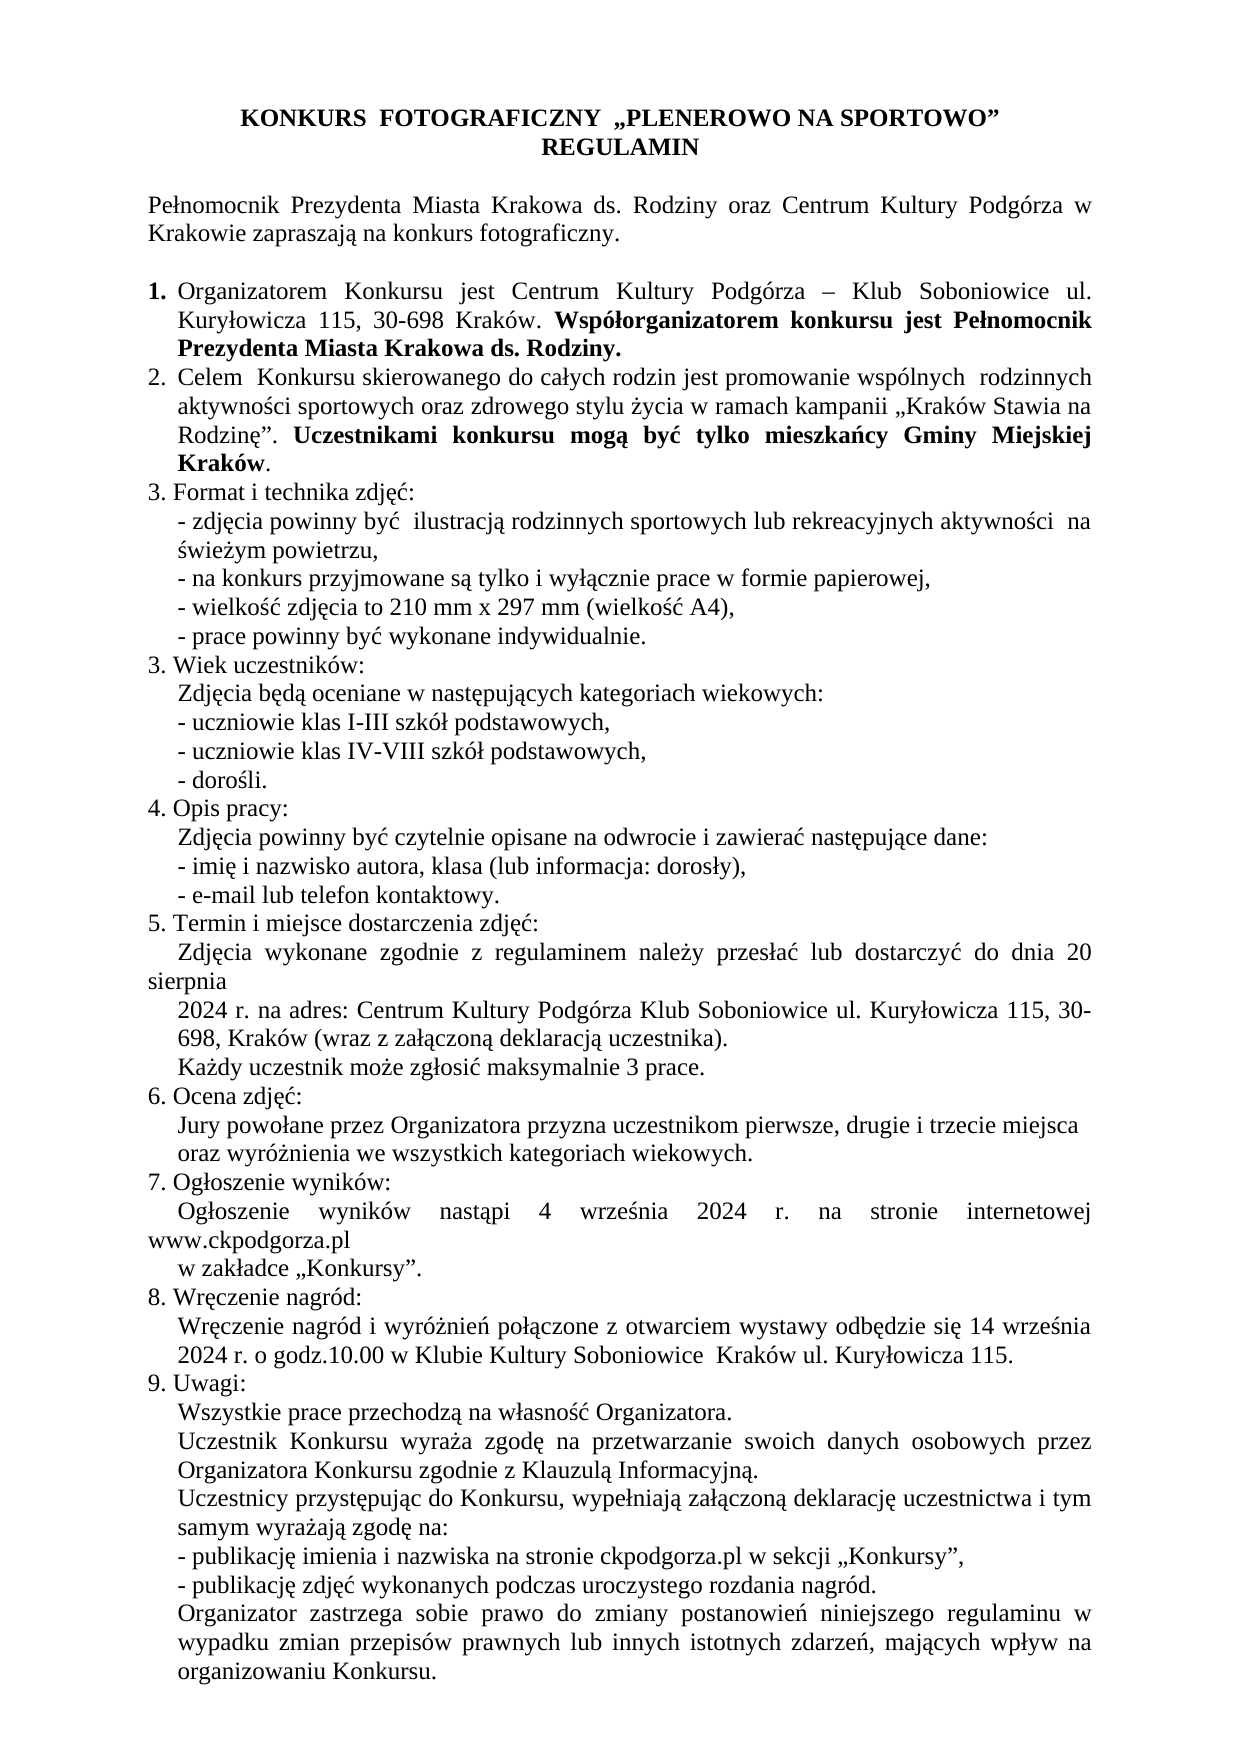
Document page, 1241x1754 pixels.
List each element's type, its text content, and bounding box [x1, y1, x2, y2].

text 4. Opis pracy: [148, 793, 1093, 822]
text - uczniowie klas I-III szkół podstawowych, [148, 707, 1093, 736]
text 6. Ocena zdjęć: [148, 1081, 1093, 1110]
text 5. Termin i miejsce dostarczenia zdjęć: [148, 908, 1093, 937]
text Uczestnik Konkursu wyraża zgodę na przetwarzanie swoich danych osobowych przez Organizatora Konkursu zgodnie z Klauzulą Informacyjną. [177, 1426, 1093, 1483]
list Celem Konkursu skierowanego do całych rodzin jest promowanie wspólnych rodzinnych aktywności sportowych oraz zdrowego stylu życia w ramach kampanii „Kraków Stawia na Rodzinę”. Uczestnikami konkursu mogą być tylko mieszkańcy Gminy Miejskiej Kraków. [148, 362, 1093, 477]
text Wszystkie prace przechodzą na własność Organizatora. [148, 1397, 1093, 1426]
text Pełnomocnik Prezydenta Miasta Krakowa ds. Rodziny oraz Centrum Kultury Podgórza w Krakowie zapraszają na konkurs fotograficzny. [148, 190, 1093, 247]
text w zakładce „Konkursy”. [148, 1253, 1093, 1282]
text Zdjęcia wykonane zgodnie z regulaminem należy przesłać lub dostarczyć do dnia 20 sierpnia [148, 937, 1093, 995]
text oraz wyróżnienia we wszystkich kategoriach wiekowych. [148, 1138, 1093, 1167]
text - dorośli. [148, 765, 1093, 793]
text - uczniowie klas IV-VIII szkół podstawowych, [148, 736, 1093, 765]
text Organizator zastrzega sobie prawo do zmiany postanowień niniejszego regulaminu w wypadku zmian przepisów prawnych lub innych istotnych zdarzeń, mających wpływ na organizowaniu Konkursu. [177, 1598, 1093, 1685]
text - zdjęcia powinny być ilustracją rodzinnych sportowych lub rekreacyjnych aktywności na świeżym powietrzu, [177, 506, 1093, 563]
text Ogłoszenie wyników nastąpi 4 września 2024 r. na stronie internetowej www.ckpodgorza.pl [148, 1196, 1093, 1253]
text - e-mail lub telefon kontaktowy. [148, 880, 1093, 908]
text Zdjęcia będą oceniane w następujących kategoriach wiekowych: [148, 678, 1093, 707]
text Jury powołane przez Organizatora przyzna uczestnikom pierwsze, drugie i trzecie miejsca [148, 1110, 1093, 1138]
text 3. Format i technika zdjęć: [148, 477, 1093, 506]
text 9. Uwagi: [148, 1368, 1093, 1397]
text Zdjęcia powinny być czytelnie opisane na odwrocie i zawierać następujące dane: [148, 822, 1093, 851]
text - publikację zdjęć wykonanych podczas uroczystego rozdania nagród. [148, 1570, 1093, 1598]
text - imię i nazwisko autora, klasa (lub informacja: dorosły), [148, 851, 1093, 880]
list Organizatorem Konkursu jest Centrum Kultury Podgórza – Klub Soboniowice ul. Kuryłowicza 115, 30-698 Kraków. Współorganizatorem konkursu jest Pełnomocnik Prezydenta Miasta Krakowa ds. Rodziny. [148, 276, 1093, 362]
text Uczestnicy przystępując do Konkursu, wypełniają załączoną deklarację uczestnictwa i tym samym wyrażają zgodę na: [177, 1483, 1093, 1541]
text KONKURS FOTOGRAFICZNY „PLENEROWO NA SPORTOWO” [148, 103, 1093, 132]
text - prace powinny być wykonane indywidualnie. [148, 621, 1093, 650]
text - publikację imienia i nazwiska na stronie ckpodgorza.pl w sekcji „Konkursy”, [148, 1541, 1093, 1570]
text 3. Wiek uczestników: [148, 650, 1093, 678]
text 7. Ogłoszenie wyników: [148, 1167, 1093, 1196]
text - wielkość zdjęcia to 210 mm x 297 mm (wielkość A4), [148, 592, 1093, 621]
text 8. Wręczenie nagród: [148, 1282, 1093, 1311]
text Każdy uczestnik może zgłosić maksymalnie 3 prace. [148, 1052, 1093, 1081]
text Wręczenie nagród i wyróżnień połączone z otwarciem wystawy odbędzie się 14 września 2024 r. o godz.10.00 w Klubie Kultury Soboniowice Kraków ul. Kuryłowicza 115. [177, 1311, 1093, 1368]
text 2024 r. na adres: Centrum Kultury Podgórza Klub Soboniowice ul. Kuryłowicza 115, 30-698, Kraków (wraz z załączoną deklaracją uczestnika). [177, 995, 1093, 1052]
text REGULAMIN [148, 132, 1093, 161]
text - na konkurs przyjmowane są tylko i wyłącznie prace w formie papierowej, [148, 563, 1093, 592]
